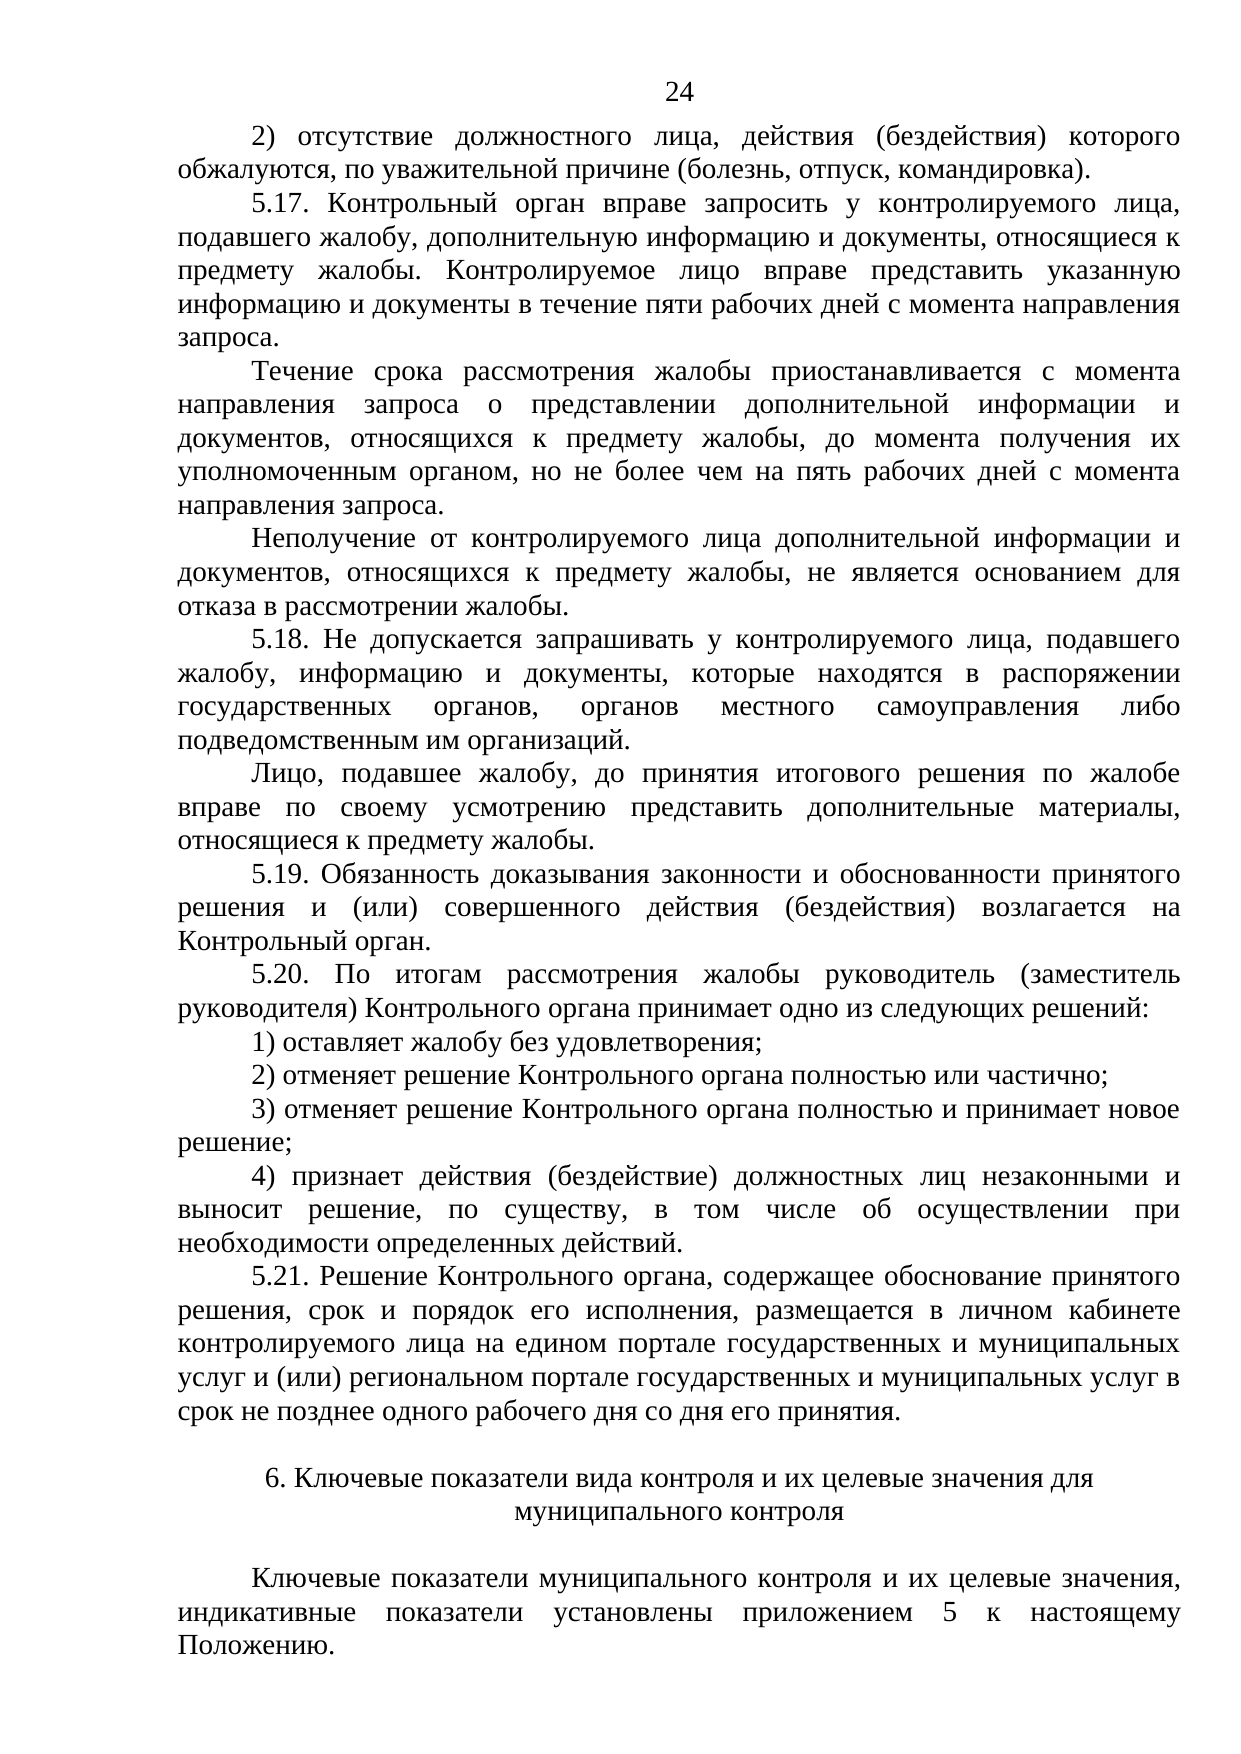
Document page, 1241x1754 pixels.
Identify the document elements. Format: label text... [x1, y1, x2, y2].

text 2) отменяет решение Контрольного органа полностью или частично; [177, 1057, 1181, 1091]
text 4) признает действия (бездействие) должностных лиц незаконными и выносит решение, по существу, в том числе об осуществлении при необходимости определенных действий. [177, 1158, 1181, 1258]
text 5.21. Решение Контрольного органа, содержащее обоснование принятого решения, срок и порядок его исполнения, размещается в личном кабинете контролируемого лица на едином портале государственных и муниципальных услуг и (или) региональном портале государственных и муниципальных услуг в срок не позднее одного рабочего дня со дня его принятия. [177, 1258, 1181, 1426]
text 2) отсутствие должностного лица, действия (бездействия) которого обжалуются, по уважительной причине (болезнь, отпуск, командировка). [177, 118, 1181, 185]
list 6. Ключевые показатели вида контроля и их целевые значения для муниципального контроля [177, 1460, 1181, 1527]
text Лицо, подавшее жалобу, до принятия итогового решения по жалобе вправе по своему усмотрению представить дополнительные материалы, относящиеся к предмету жалобы. [177, 755, 1181, 856]
list Неполучение от контролируемого лица дополнительной информации и документов, относящихся к предмету жалобы, не является основанием для отказа в рассмотрении жалобы. [177, 521, 1181, 621]
text 1) оставляет жалобу без удовлетворения; [177, 1024, 1181, 1057]
text 5.19. Обязанность доказывания законности и обоснованности принятого решения и (или) совершенного действия (бездействия) возлагается на Контрольный орган. [177, 856, 1181, 957]
list 5.17. Контрольный орган вправе запросить у контролируемого лица, подавшего жалобу, дополнительную информацию и документы, относящиеся к предмету жалобы. Контролируемое лицо вправе представить указанную информацию и документы в течение пяти рабочих дней с момента направления запроса. [177, 185, 1181, 353]
list 5.20. По итогам рассмотрения жалобы руководитель (заместитель руководителя) Контрольного органа принимает одно из следующих решений: [177, 957, 1181, 1024]
text 5.18. Не допускается запрашивать у контролируемого лица, подавшего жалобу, информацию и документы, которые находятся в распоряжении государственных органов, органов местного самоуправления либо подведомственным им организаций. [177, 621, 1181, 755]
text 3) отменяет решение Контрольного органа полностью и принимает новое решение; [177, 1091, 1181, 1158]
list Течение срока рассмотрения жалобы приостанавливается с момента направления запроса о представлении дополнительной информации и документов, относящихся к предмету жалобы, до момента получения их уполномоченным органом, но не более чем на пять рабочих дней с момента направления запроса. [177, 353, 1181, 521]
list Ключевые показатели муниципального контроля и их целевые значения, индикативные показатели установлены приложением 5 к настоящему Положению. [177, 1560, 1181, 1661]
